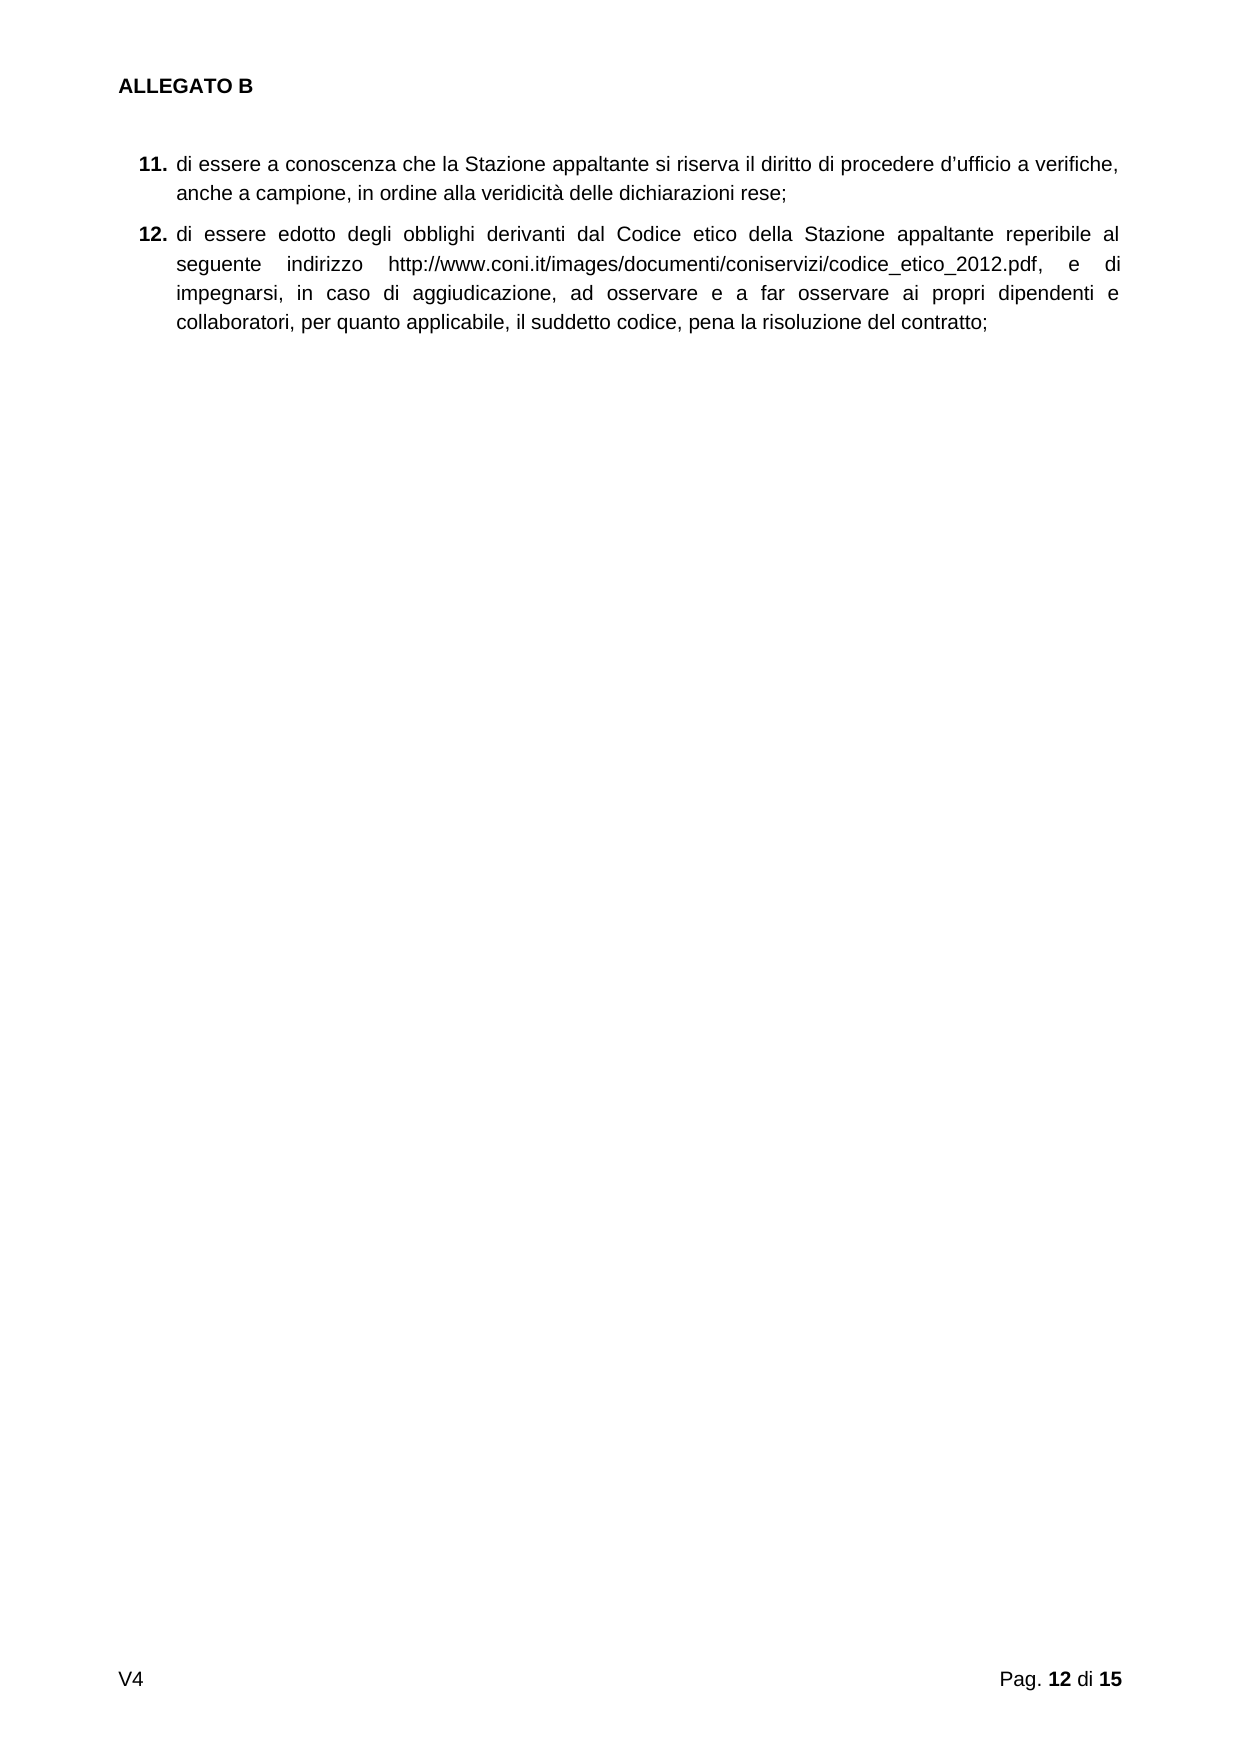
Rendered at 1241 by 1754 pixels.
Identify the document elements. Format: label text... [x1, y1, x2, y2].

list di essere edotto degli obblighi derivanti dal Codice etico della Stazione appaltante reperibile al seguente indirizzo http://www.coni.it/images/documenti/coniservizi/codice_etico_2012.pdf, e di impegnarsi, in caso di aggiudicazione, ad osservare e a far osservare ai propri dipendenti e collaboratori, per quanto applicabile, il suddetto codice, pena la risoluzione del contratto; [139, 218, 1121, 335]
list di essere a conoscenza che la Stazione appaltante si riserva il diritto di procedere d’ufficio a verifiche, anche a campione, in ordine alla veridicità delle dichiarazioni rese; [139, 148, 1121, 206]
